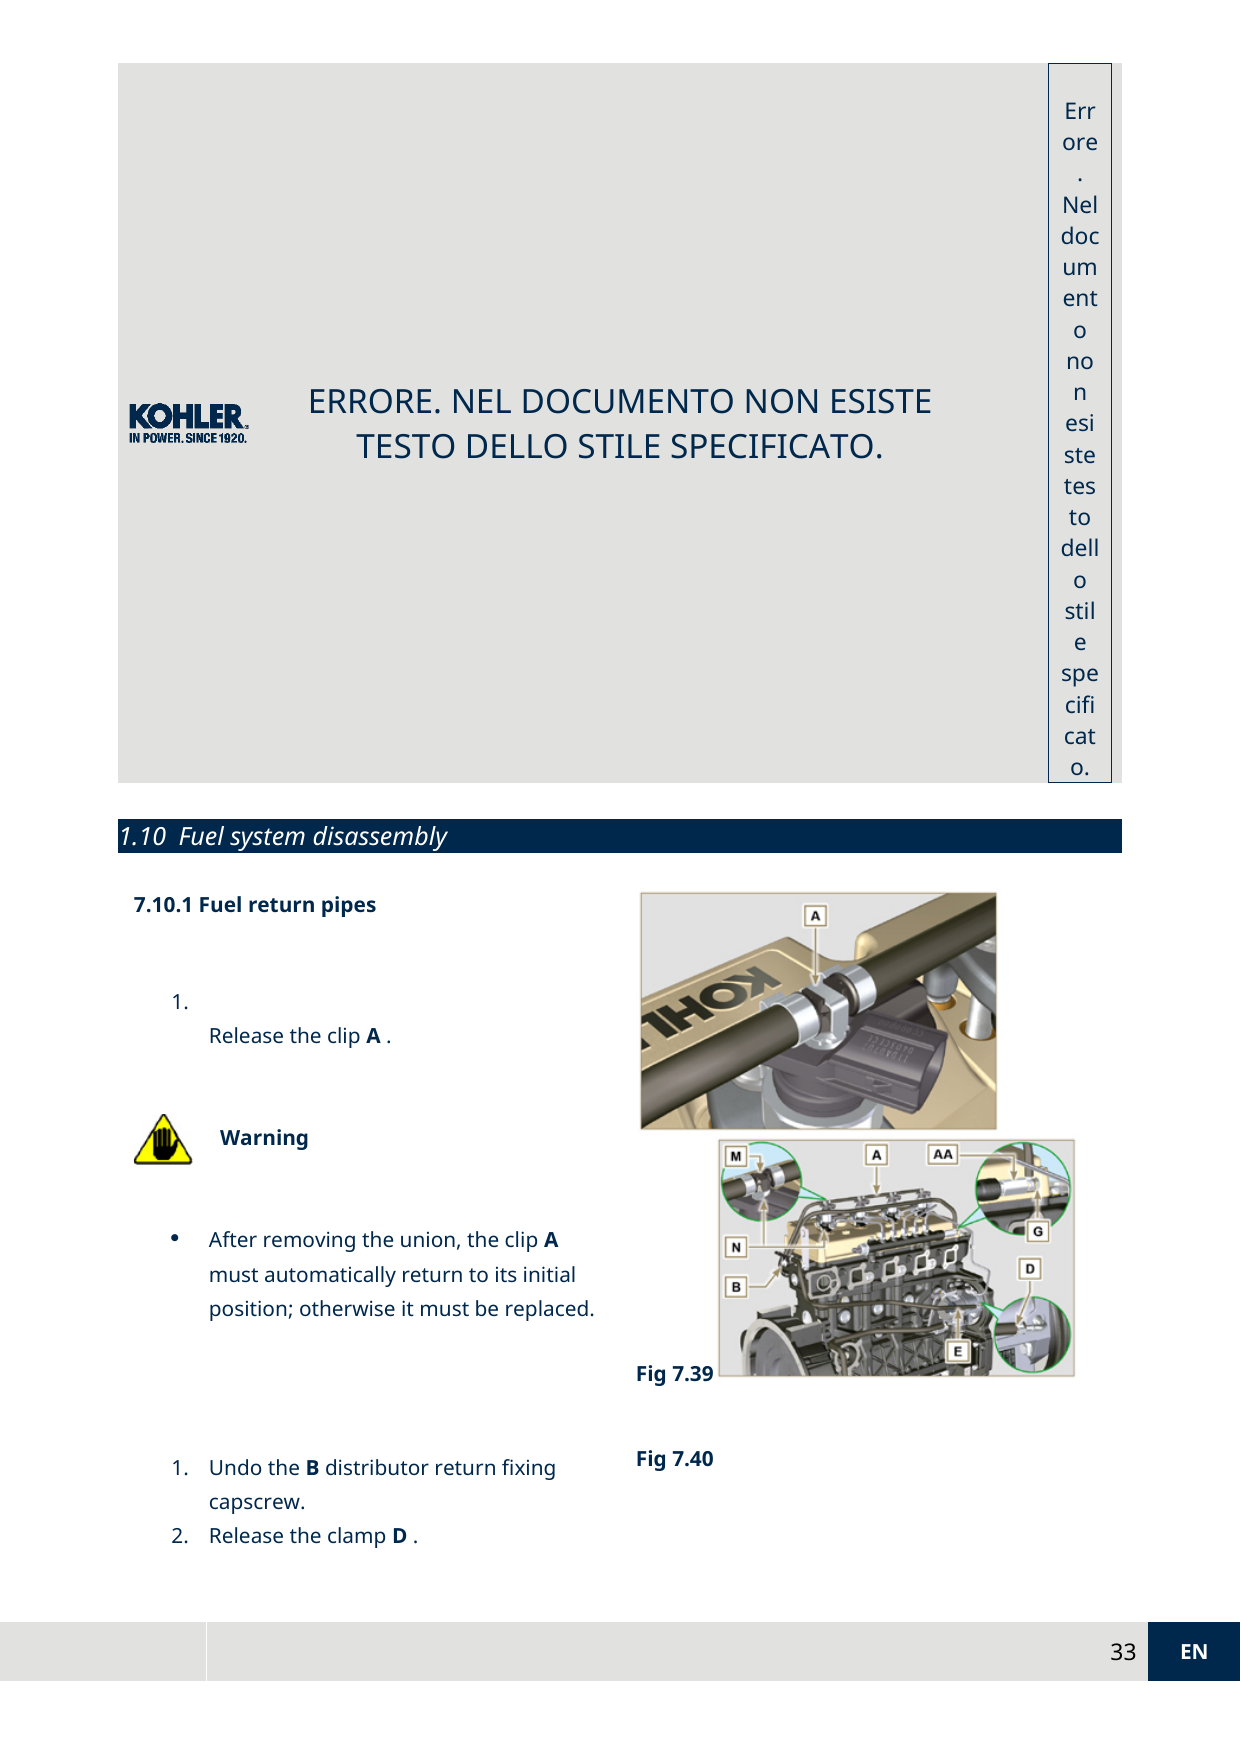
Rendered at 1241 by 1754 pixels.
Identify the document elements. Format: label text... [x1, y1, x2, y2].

table_header 7.10.1 Fuel return pipes Release the clip A . Warning After removing the union, the clip A must automatically return to its initial position; otherwise it must be replaced. Undo the B distributor return fixing capscrew. Release the clamp D . Disconnect the pipe E from the fuel return fitting. Undo and remove the screw G with the relative gaskets and put the cap on the Common Rail pressure relief valve AA . Disconnect unions M from electronic injectors N . Remove the fuel return pipes. [118, 872, 620, 1567]
picture [129, 403, 249, 443]
table_header Fig 7.39 Fig 7.40 [620, 872, 1122, 1567]
picture [635, 887, 1080, 1382]
picture [133, 1114, 193, 1165]
subtitle Fuel system disassembly [118, 819, 1122, 853]
